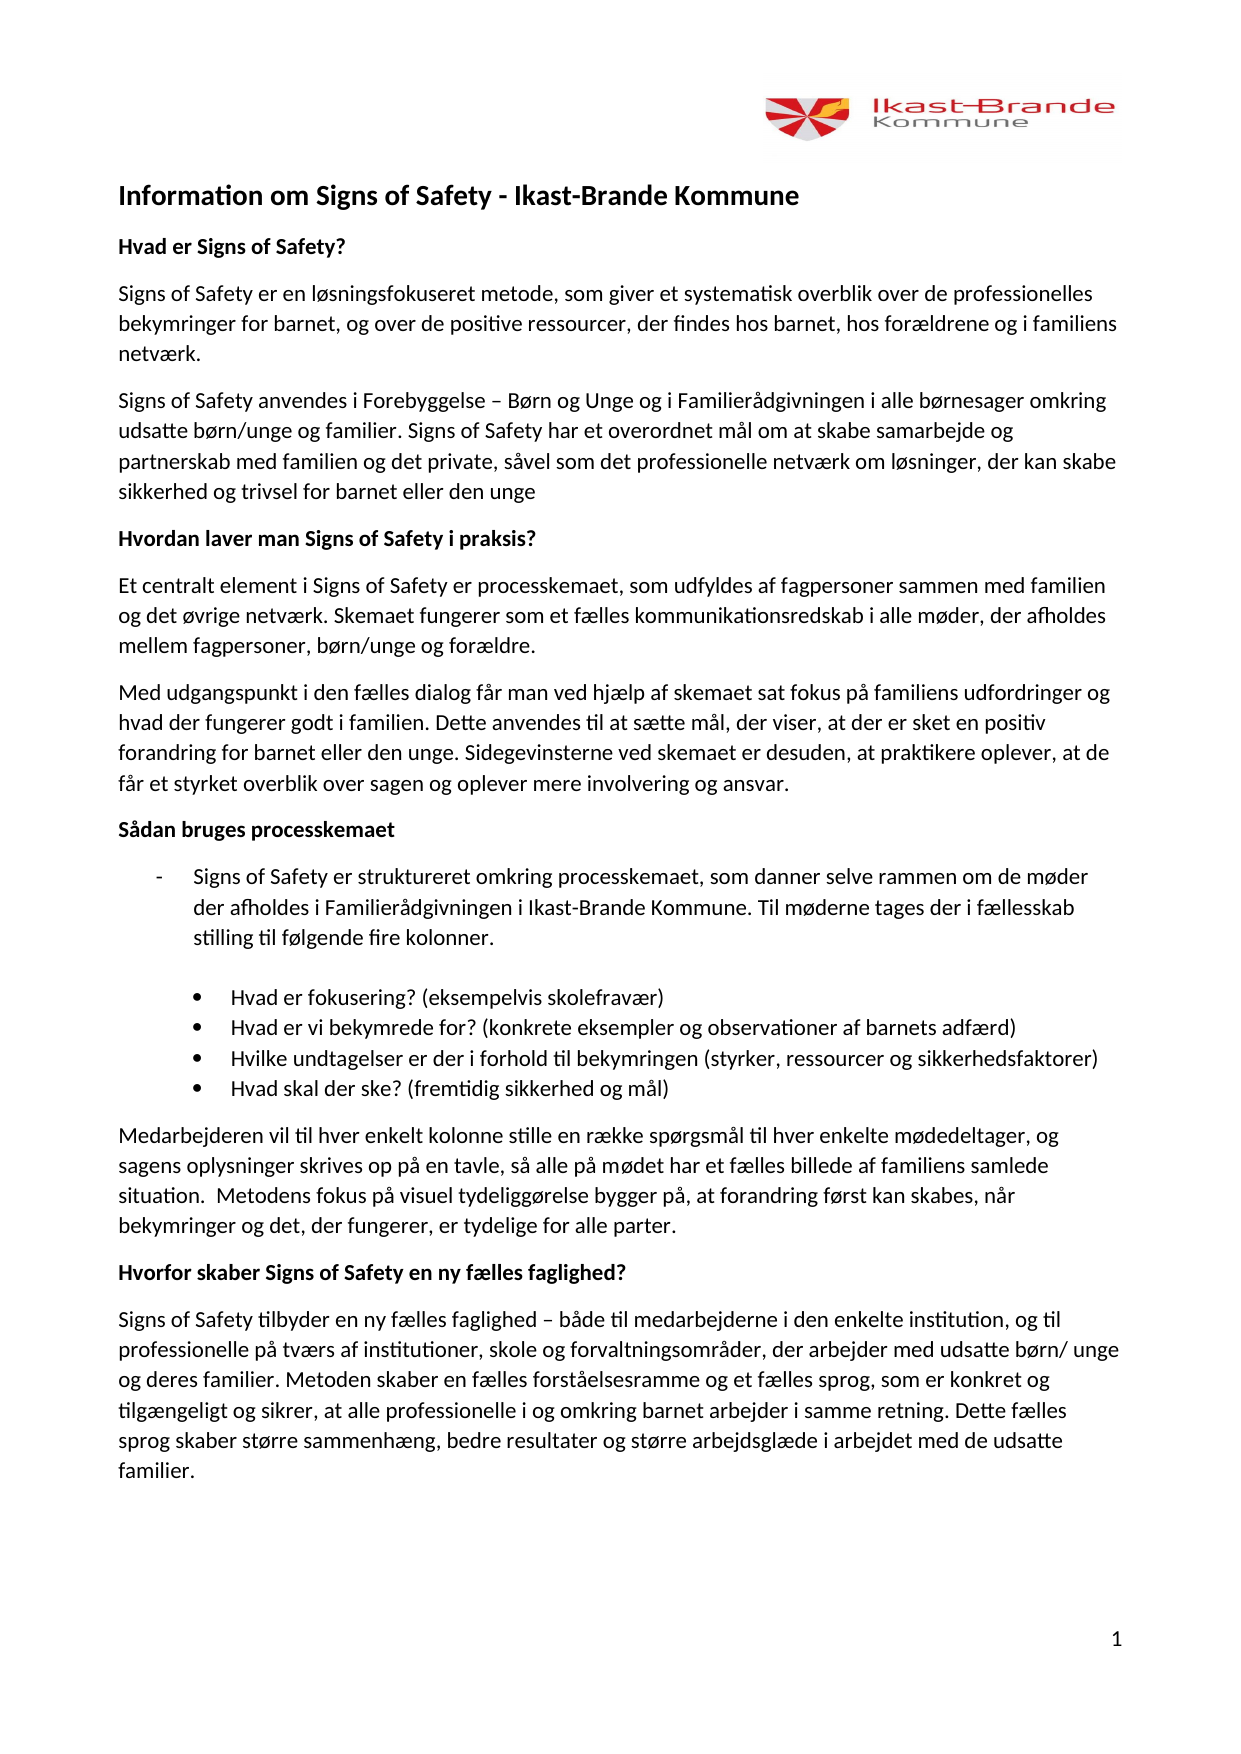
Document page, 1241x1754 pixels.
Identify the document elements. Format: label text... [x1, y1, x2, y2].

text Signs of Safety er en løsningsfokuseret metode, som giver et systematisk overblik over de professionelles bekymringer for barnet, og over de positive ressourcer, der findes hos barnet, hos forældrene og i familiens netværk. [118, 279, 1122, 368]
picture [762, 73, 1123, 165]
list Signs of Safety er struktureret omkring processkemaet, som danner selve rammen om de møder der afholdes i Familierådgivningen i Ikast-Brande Kommune. Til møderne tages der i fællesskab stilling til følgende fire kolonner. [156, 862, 1122, 951]
text Med udgangspunkt i den fælles dialog får man ved hjælp af skemaet sat fokus på familiens udfordringer og hvad der fungerer godt i familien. Dette anvendes til at sætte mål, der viser, at der er sket en positiv forandring for barnet eller den unge. Sidegevinsterne ved skemaet er desuden, at praktikere oplever, at de får et styrket overblik over sagen og oplever mere involvering og ansvar. [118, 678, 1122, 797]
list Hvad er vi bekymrede for? (konkrete eksempler og observationer af barnets adfærd) [193, 1013, 1122, 1042]
text Et centralt element i Signs of Safety er processkemaet, som udfyldes af fagpersoner sammen med familien og det øvrige netværk. Skemaet fungerer som et fælles kommunikationsredskab i alle møder, der afholdes mellem fagpersoner, børn/unge og forældre. [118, 571, 1122, 659]
text Sådan bruges processkemaet [118, 816, 1122, 844]
list Hvilke undtagelser er der i forhold til bekymringen (styrker, ressourcer og sikkerhedsfaktorer) [193, 1044, 1122, 1072]
text Signs of Safety anvendes i Forebyggelse – Børn og Unge og i Familierådgivningen i alle børnesager omkring udsatte børn/unge og familier. Signs of Safety har et overordnet mål om at skabe samarbejde og partnerskab med familien og det private, såvel som det professionelle netværk om løsninger, der kan skabe sikkerhed og trivsel for barnet eller den unge [118, 386, 1122, 505]
list Hvad skal der ske? (fremtidig sikkerhed og mål) [193, 1074, 1122, 1102]
text Signs of Safety tilbyder en ny fælles faglighed – både til medarbejderne i den enkelte institution, og til professionelle på tværs af institutioner, skole og forvaltningsområder, der arbejder med udsatte børn/ unge og deres familier. Metoden skaber en fælles forståelsesramme og et fælles sprog, som er konkret og tilgængeligt og sikrer, at alle professionelle i og omkring barnet arbejder i samme retning. Dette fælles sprog skaber større sammenhæng, bedre resultater og større arbejdsglæde i arbejdet med de udsatte familier. [118, 1305, 1122, 1484]
text Hvordan laver man Signs of Safety i praksis? [118, 524, 1122, 552]
text Hvorfor skaber Signs of Safety en ny fælles faglighed? [118, 1258, 1122, 1286]
text Information om Signs of Safety - Ikast-Brande Kommune [118, 177, 1122, 213]
text Hvad er Signs of Safety? [118, 232, 1122, 260]
list Hvad er fokusering? (eksempelvis skolefravær) [193, 983, 1122, 1011]
text Medarbejderen vil til hver enkelt kolonne stille en række spørgsmål til hver enkelte mødedeltager, og sagens oplysninger skrives op på en tavle, så alle på mødet har et fælles billede af familiens samlede situation. Metodens fokus på visuel tydeliggørelse bygger på, at forandring først kan skabes, når bekymringer og det, der fungerer, er tydelige for alle parter. [118, 1121, 1122, 1239]
